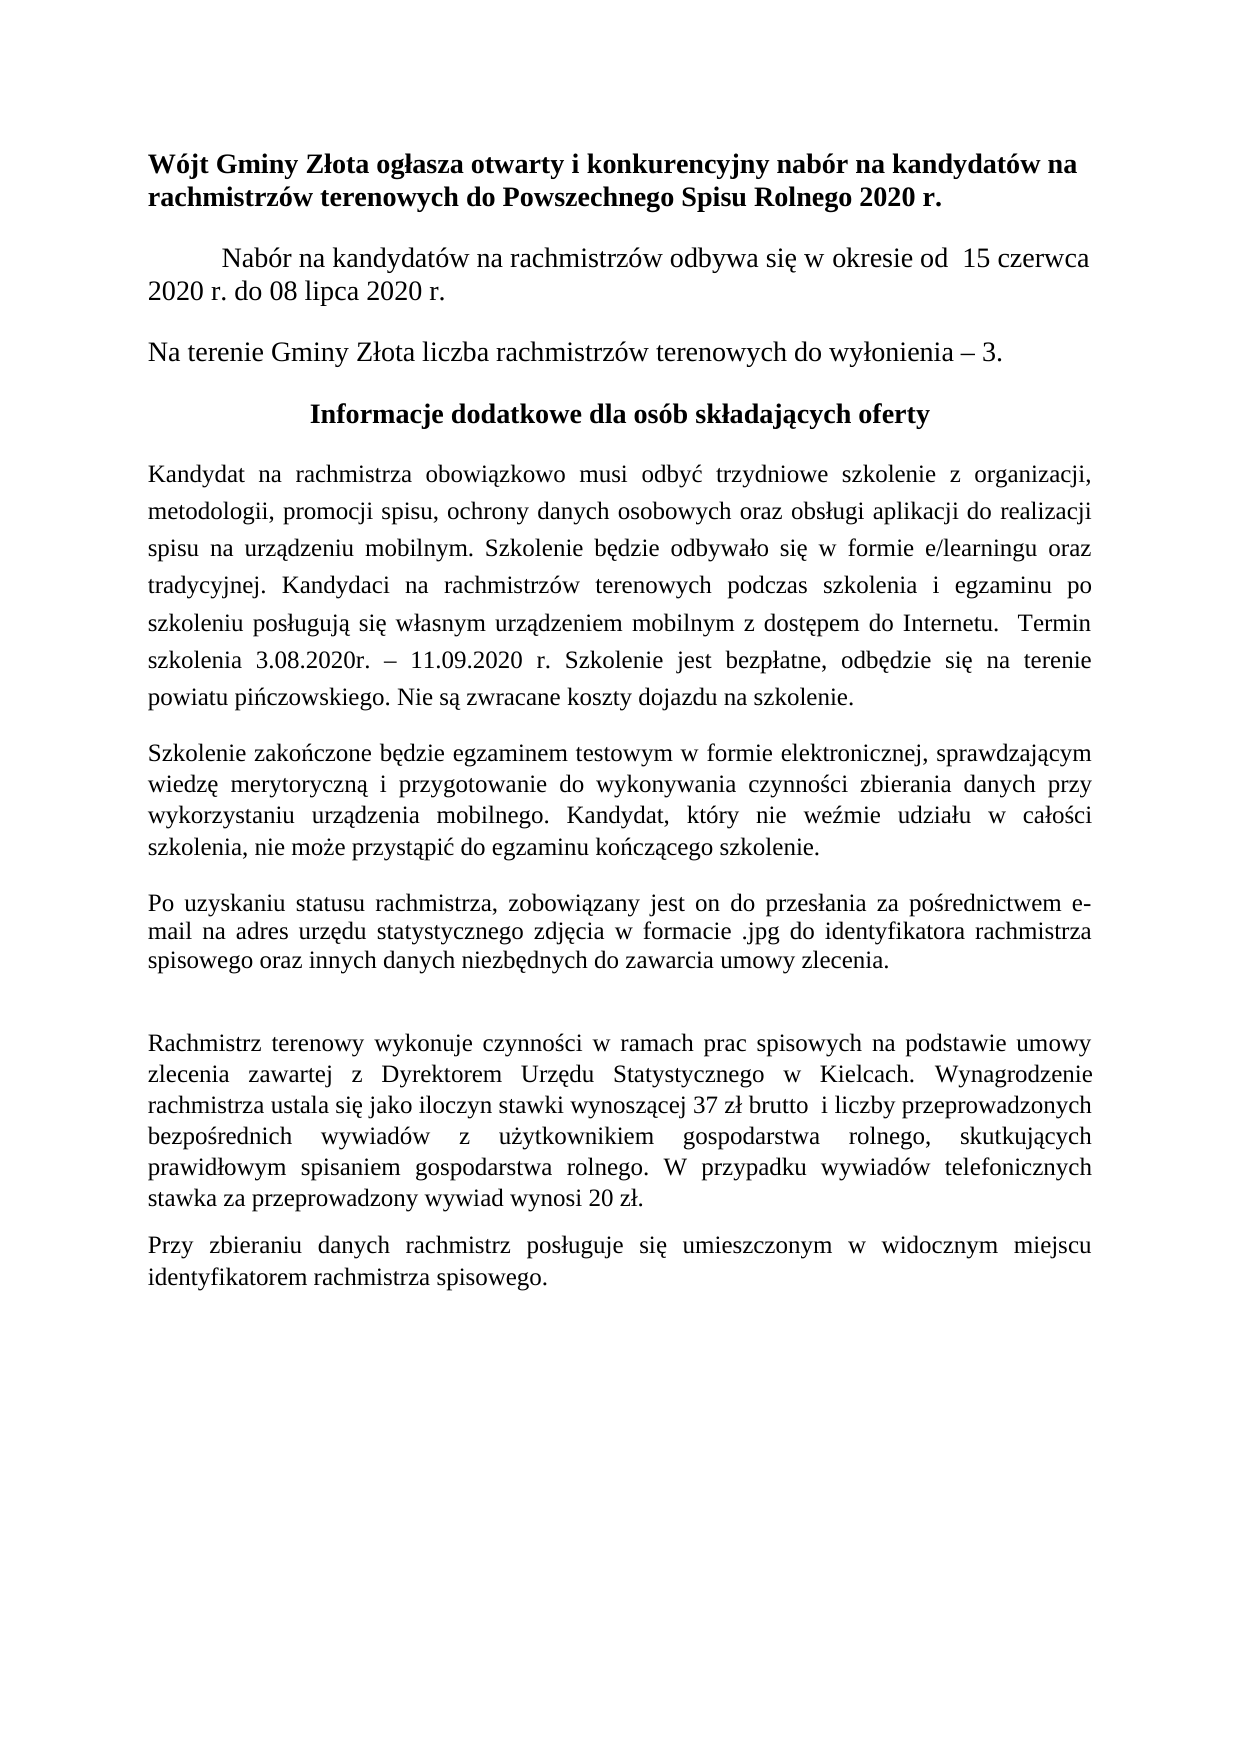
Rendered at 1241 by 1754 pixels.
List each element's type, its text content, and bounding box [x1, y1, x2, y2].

text Kandydat na rachmistrza obowiązkowo musi odbyć trzydniowe szkolenie z organizacji, metodologii, promocji spisu, ochrony danych osobowych oraz obsługi aplikacji do realizacji spisu na urządzeniu mobilnym. Szkolenie będzie odbywało się w formie e/learningu oraz tradycyjnej. Kandydaci na rachmistrzów terenowych podczas szkolenia i egzaminu po szkoleniu posługują się własnym urządzeniem mobilnym z dostępem do Internetu. Termin szkolenia 3.08.2020r. – 11.09.2020 r. Szkolenie jest bezpłatne, odbędzie się na terenie powiatu pińczowskiego. Nie są zwracane koszty dojazdu na szkolenie. [148, 459, 1093, 711]
text Po uzyskaniu statusu rachmistrza, zobowiązany jest on do przesłania za pośrednictwem e-mail na adres urzędu statystycznego zdjęcia w formacie .jpg do identyfikatora rachmistrza spisowego oraz innych danych niezbędnych do zawarcia umowy zlecenia. [148, 888, 1093, 974]
text Rachmistrz terenowy wykonuje czynności w ramach prac spisowych na podstawie umowy zlecenia zawartej z Dyrektorem Urzędu Statystycznego w Kielcach. Wynagrodzenie rachmistrza ustala się jako iloczyn stawki wynoszącej 37 zł brutto i liczby przeprowadzonych bezpośrednich wywiadów z użytkownikiem gospodarstwa rolnego, skutkujących prawidłowym spisaniem gospodarstwa rolnego. W przypadku wywiadów telefonicznych stawka za przeprowadzony wywiad wynosi 20 zł. [148, 1028, 1093, 1212]
text Informacje dodatkowe dla osób składających oferty [148, 397, 1093, 429]
text Wójt Gminy Złota ogłasza otwarty i konkurencyjny nabór na kandydatów na rachmistrzów terenowych do Powszechnego Spisu Rolnego 2020 r. [148, 148, 1093, 212]
text Na terenie Gminy Złota liczba rachmistrzów terenowych do wyłonienia – 3. [148, 336, 1093, 368]
text Szkolenie zakończone będzie egzaminem testowym w formie elektronicznej, sprawdzającym wiedzę merytoryczną i przygotowanie do wykonywania czynności zbierania danych przy wykorzystaniu urządzenia mobilnego. Kandydat, który nie weźmie udziału w całości szkolenia, nie może przystąpić do egzaminu kończącego szkolenie. [148, 738, 1093, 860]
text Przy zbieraniu danych rachmistrz posługuje się umieszczonym w widocznym miejscu identyfikatorem rachmistrza spisowego. [148, 1231, 1093, 1290]
text Nabór na kandydatów na rachmistrzów odbywa się w okresie od 15 czerwca 2020 r. do 08 lipca 2020 r. [148, 242, 1093, 306]
